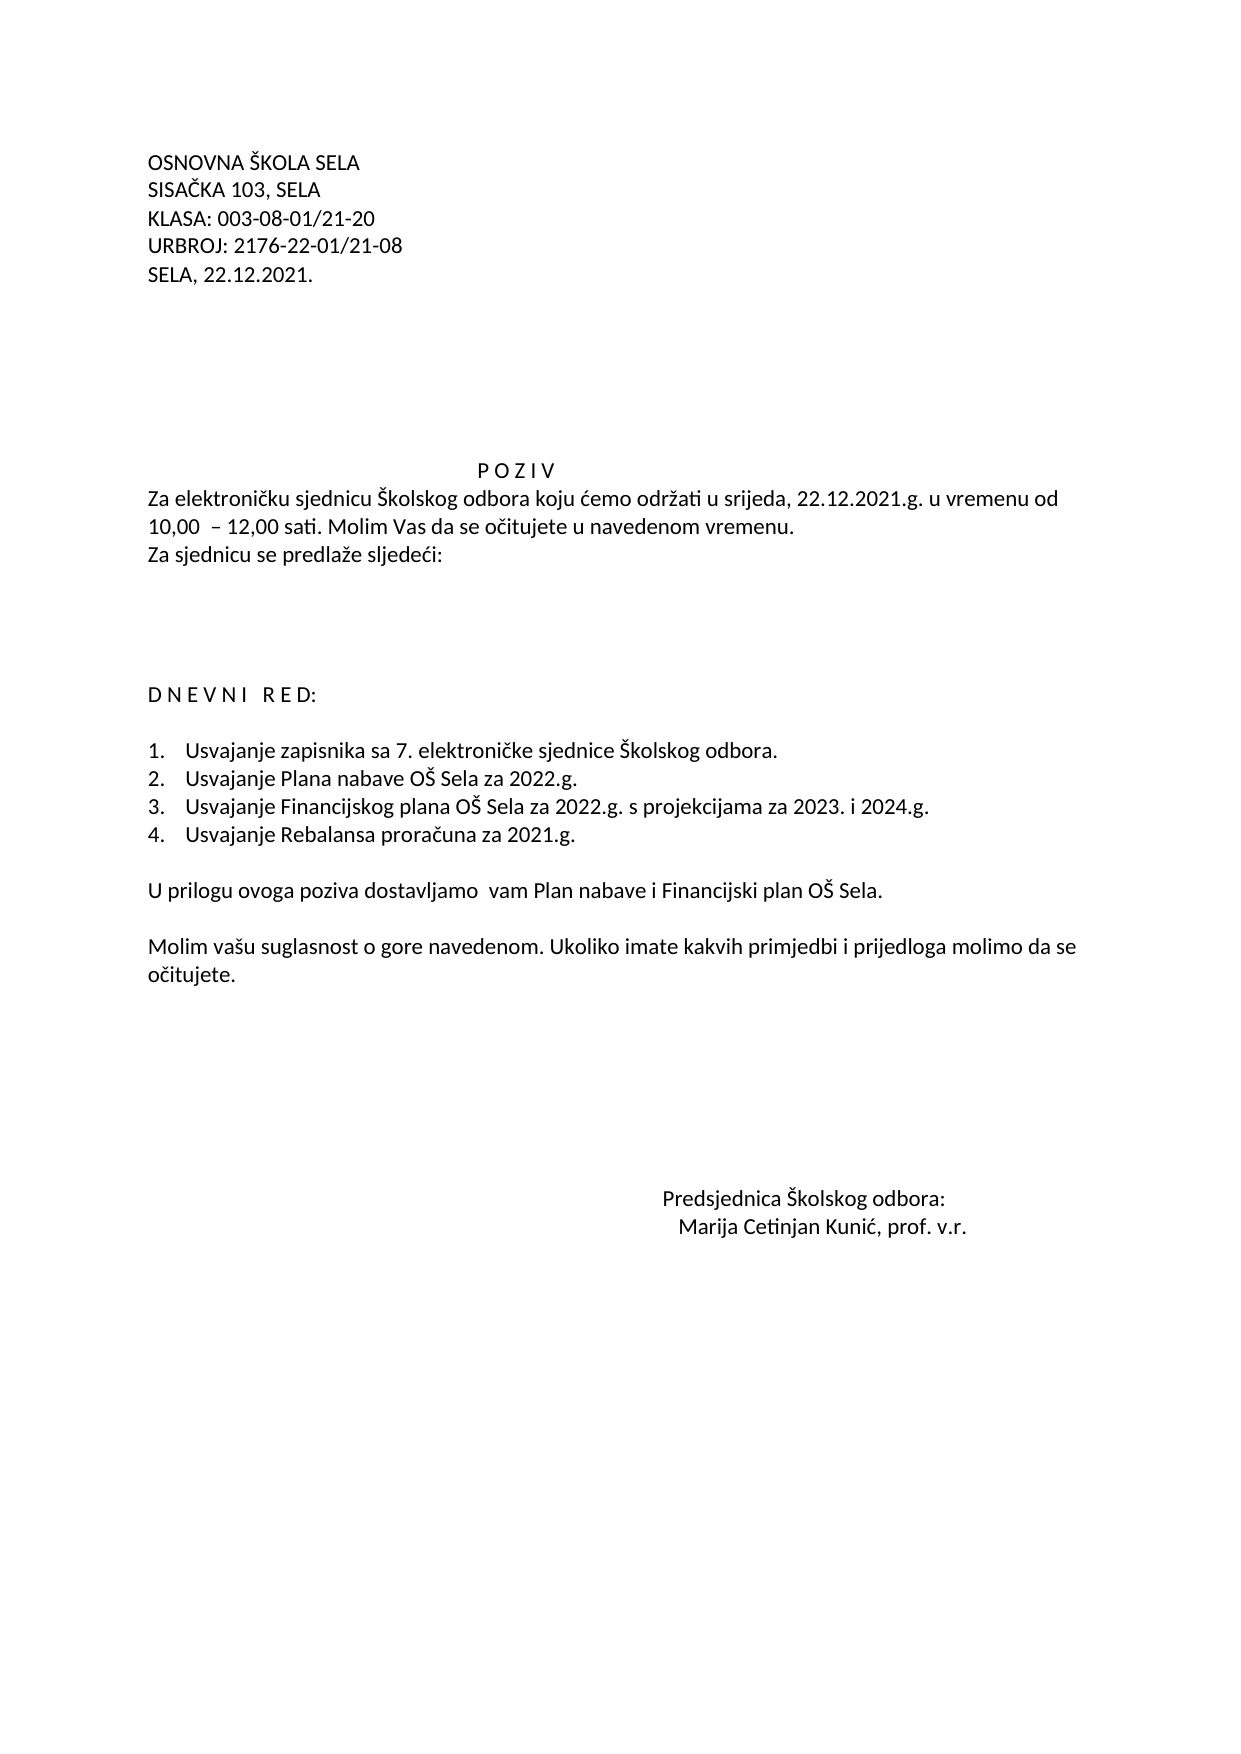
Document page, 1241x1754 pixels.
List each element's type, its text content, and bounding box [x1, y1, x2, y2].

text Za sjednicu se predlaže sljedeći: [148, 540, 1093, 568]
text D N E V N I R E D: [148, 680, 1093, 708]
list Usvajanje Plana nabave OŠ Sela za 2022.g. [148, 764, 1093, 792]
list Usvajanje Financijskog plana OŠ Sela za 2022.g. s projekcijama za 2023. i 2024.g. [148, 792, 1093, 820]
text Za elektroničku sjednicu Školskog odbora koju ćemo održati u srijeda, 22.12.2021.g. u vremenu od 10,00 – 12,00 sati. Molim Vas da se očitujete u navedenom vremenu. [148, 484, 1093, 540]
text Molim vašu suglasnost o gore navedenom. Ukoliko imate kakvih primjedbi i prijedloga molimo da se očitujete. [148, 932, 1093, 988]
text OSNOVNA ŠKOLA SELA [148, 148, 1093, 176]
text Marija Cetinjan Kunić, prof. v.r. [148, 1212, 1093, 1240]
text Predsjednica Školskog odbora: [148, 1184, 1093, 1212]
text URBROJ: 2176-22-01/21-08 [148, 232, 1093, 260]
text KLASA: 003-08-01/21-20 [148, 204, 1093, 232]
list Usvajanje zapisnika sa 7. elektroničke sjednice Školskog odbora. [148, 736, 1093, 764]
list Usvajanje Rebalansa proračuna za 2021.g. [148, 820, 1093, 848]
text SELA, 22.12.2021. [148, 260, 1093, 288]
text SISAČKA 103, SELA [148, 176, 1093, 204]
text U prilogu ovoga poziva dostavljamo vam Plan nabave i Financijski plan OŠ Sela. [148, 876, 1093, 904]
text P O Z I V [148, 456, 1093, 484]
